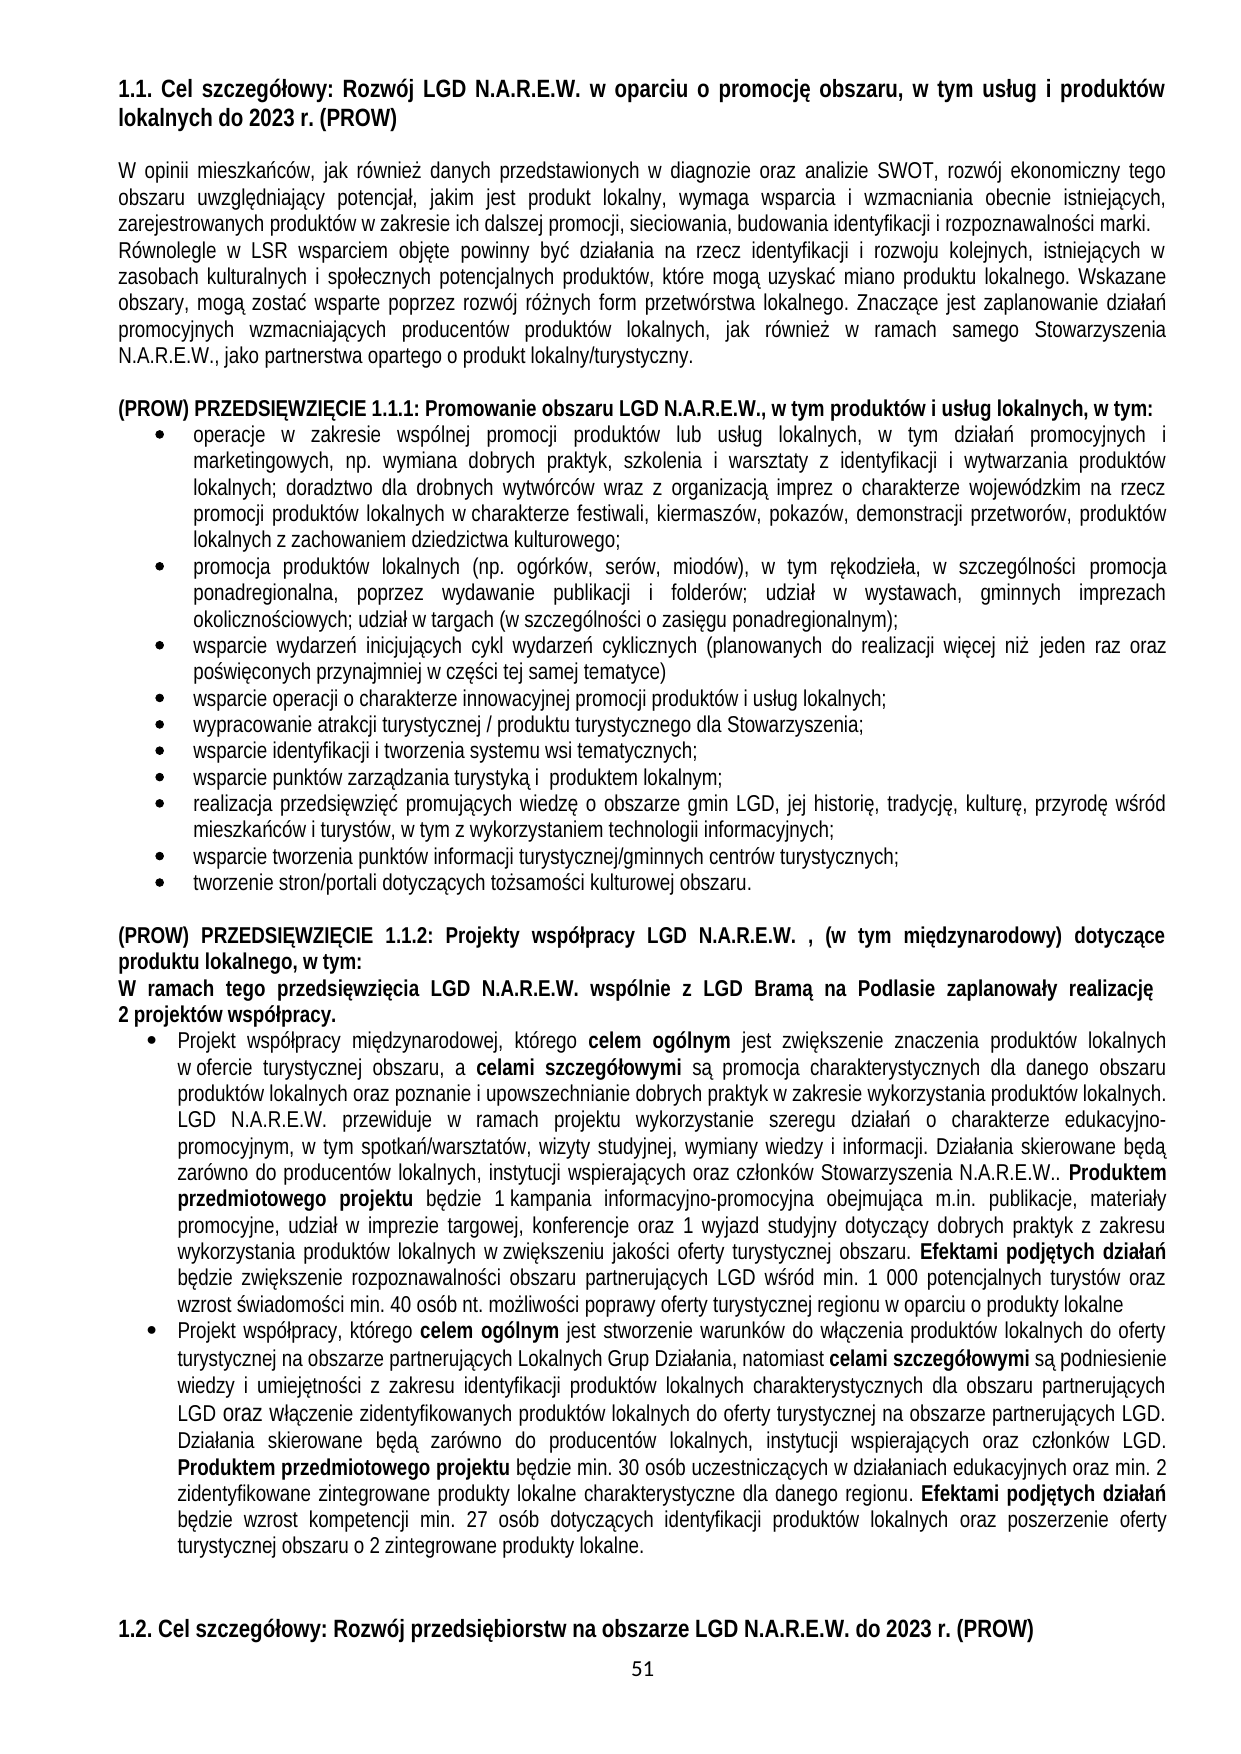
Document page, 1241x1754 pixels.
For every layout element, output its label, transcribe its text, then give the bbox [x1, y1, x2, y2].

list Projekt współpracy międzynarodowej, którego celem ogólnym jest zwiększenie znaczenia produktów lokalnych w ofercie turystycznej obszaru, a celami szczegółowymi są promocja charakterystycznych dla danego obszaru produktów lokalnych oraz poznanie i upowszechnianie dobrych praktyk w zakresie wykorzystania produktów lokalnych. LGD N.A.R.E.W. przewiduje w ramach projektu wykorzystanie szeregu działań o charakterze edukacyjno-promocyjnym, w tym spotkań/warsztatów, wizyty studyjnej, wymiany wiedzy i informacji. Działania skierowane będą zarówno do producentów lokalnych, instytucji wspierających oraz członków Stowarzyszenia N.A.R.E.W.. Produktem przedmiotowego projektu będzie 1 kampania informacyjno-promocyjna obejmująca m.in. publikacje, materiały promocyjne, udział w imprezie targowej, konferencje oraz 1 wyjazd studyjny dotyczący dobrych praktyk z zakresu wykorzystania produktów lokalnych w zwiększeniu jakości oferty turystycznej obszaru. Efektami podjętych działań będzie zwiększenie rozpoznawalności obszaru partnerujących LGD wśród min. 1 000 potencjalnych turystów oraz wzrost świadomości min. 40 osób nt. możliwości poprawy oferty turystycznej regionu w oparciu o produkty lokalne [148, 1027, 1167, 1317]
text Równolegle w LSR wsparciem objęte powinny być działania na rzecz identyfikacji i rozwoju kolejnych, istniejących w zasobach kulturalnych i społecznych potencjalnych produktów, które mogą uzyskać miano produktu lokalnego. Wskazane obszary, mogą zostać wsparte poprzez rozwój różnych form przetwórstwa lokalnego. Znaczące jest zaplanowanie działań promocyjnych wzmacniających producentów produktów lokalnych, jak również w ramach samego Stowarzyszenia N.A.R.E.W., jako partnerstwa opartego o produkt lokalny/turystyczny. [118, 237, 1167, 368]
text 1.2. Cel szczegółowy: Rozwój przedsiębiorstw na obszarze LGD N.A.R.E.W. do 2023 r. (PROW) [118, 1614, 1167, 1642]
list tworzenie stron/portali dotyczących tożsamości kulturowej obszaru. [156, 869, 1167, 895]
text W ramach tego przedsięwzięcia LGD N.A.R.E.W. wspólnie z LGD Bramą na Podlasie zaplanowały realizację 2 projektów współpracy. [118, 974, 1167, 1027]
text (PROW) PRZEDSIĘWZIĘCIE 1.1.2: Projekty współpracy LGD N.A.R.E.W. , (w tym międzynarodowy) dotyczące produktu lokalnego, w tym: [118, 922, 1167, 974]
list promocja produktów lokalnych (np. ogórków, serów, miodów), w tym rękodzieła, w szczególności promocja ponadregionalna, poprzez wydawanie publikacji i folderów; udział w wystawach, gminnych imprezach okolicznościowych; udział w targach (w szczególności o zasięgu ponadregionalnym); [156, 553, 1167, 632]
text W opinii mieszkańców, jak również danych przedstawionych w diagnozie oraz analizie SWOT, rozwój ekonomiczny tego obszaru uwzględniający potencjał, jakim jest produkt lokalny, wymaga wsparcia i wzmacniania obecnie istniejących, zarejestrowanych produktów w zakresie ich dalszej promocji, sieciowania, budowania identyfikacji i rozpoznawalności marki. [118, 157, 1167, 237]
list wsparcie operacji o charakterze innowacyjnej promocji produktów i usług lokalnych; [156, 684, 1167, 711]
list operacje w zakresie wspólnej promocji produktów lub usług lokalnych, w tym działań promocyjnych i marketingowych, np. wymiana dobrych praktyk, szkolenia i warsztaty z identyfikacji i wytwarzania produktów lokalnych; doradztwo dla drobnych wytwórców wraz z organizacją imprez o charakterze wojewódzkim na rzecz promocji produktów lokalnych w charakterze festiwali, kiermaszów, pokazów, demonstracji przetworów, produktów lokalnych z zachowaniem dziedzictwa kulturowego; [156, 421, 1167, 553]
list realizacja przedsięwzięć promujących wiedzę o obszarze gmin LGD, jej historię, tradycję, kulturę, przyrodę wśród mieszkańców i turystów, w tym z wykorzystaniem technologii informacyjnych; [156, 790, 1167, 843]
list wsparcie tworzenia punktów informacji turystycznej/gminnych centrów turystycznych; [156, 843, 1167, 869]
text (PROW) PRZEDSIĘWZIĘCIE 1.1.1: Promowanie obszaru LGD N.A.R.E.W., w tym produktów i usług lokalnych, w tym: [118, 395, 1167, 421]
list wsparcie identyfikacji i tworzenia systemu wsi tematycznych; [156, 737, 1167, 764]
list wypracowanie atrakcji turystycznej / produktu turystycznego dla Stowarzyszenia; [156, 711, 1167, 737]
list Projekt współpracy, którego celem ogólnym jest stworzenie warunków do włączenia produktów lokalnych do oferty turystycznej na obszarze partnerujących Lokalnych Grup Działania, natomiast celami szczegółowymi są podniesienie wiedzy i umiejętności z zakresu identyfikacji produktów lokalnych charakterystycznych dla obszaru partnerujących LGD oraz włączenie zidentyfikowanych produktów lokalnych do oferty turystycznej na obszarze partnerujących LGD. Działania skierowane będą zarówno do producentów lokalnych, instytucji wspierających oraz członków LGD. Produktem przedmiotowego projektu będzie min. 30 osób uczestniczących w działaniach edukacyjnych oraz min. 2 zidentyfikowane zintegrowane produkty lokalne charakterystyczne dla danego regionu. Efektami podjętych działań będzie wzrost kompetencji min. 27 osób dotyczących identyfikacji produktów lokalnych oraz poszerzenie oferty turystycznej obszaru o 2 zintegrowane produkty lokalne. [148, 1317, 1167, 1559]
list wsparcie punktów zarządzania turystyką i produktem lokalnym; [156, 764, 1167, 790]
list wsparcie wydarzeń inicjujących cykl wydarzeń cyklicznych (planowanych do realizacji więcej niż jeden raz oraz poświęconych przynajmniej w części tej samej tematyce) [156, 632, 1167, 684]
text 1.1. Cel szczegółowy: Rozwój LGD N.A.R.E.W. w oparciu o promocję obszaru, w tym usług i produktów lokalnych do 2023 r. (PROW) [118, 74, 1167, 131]
